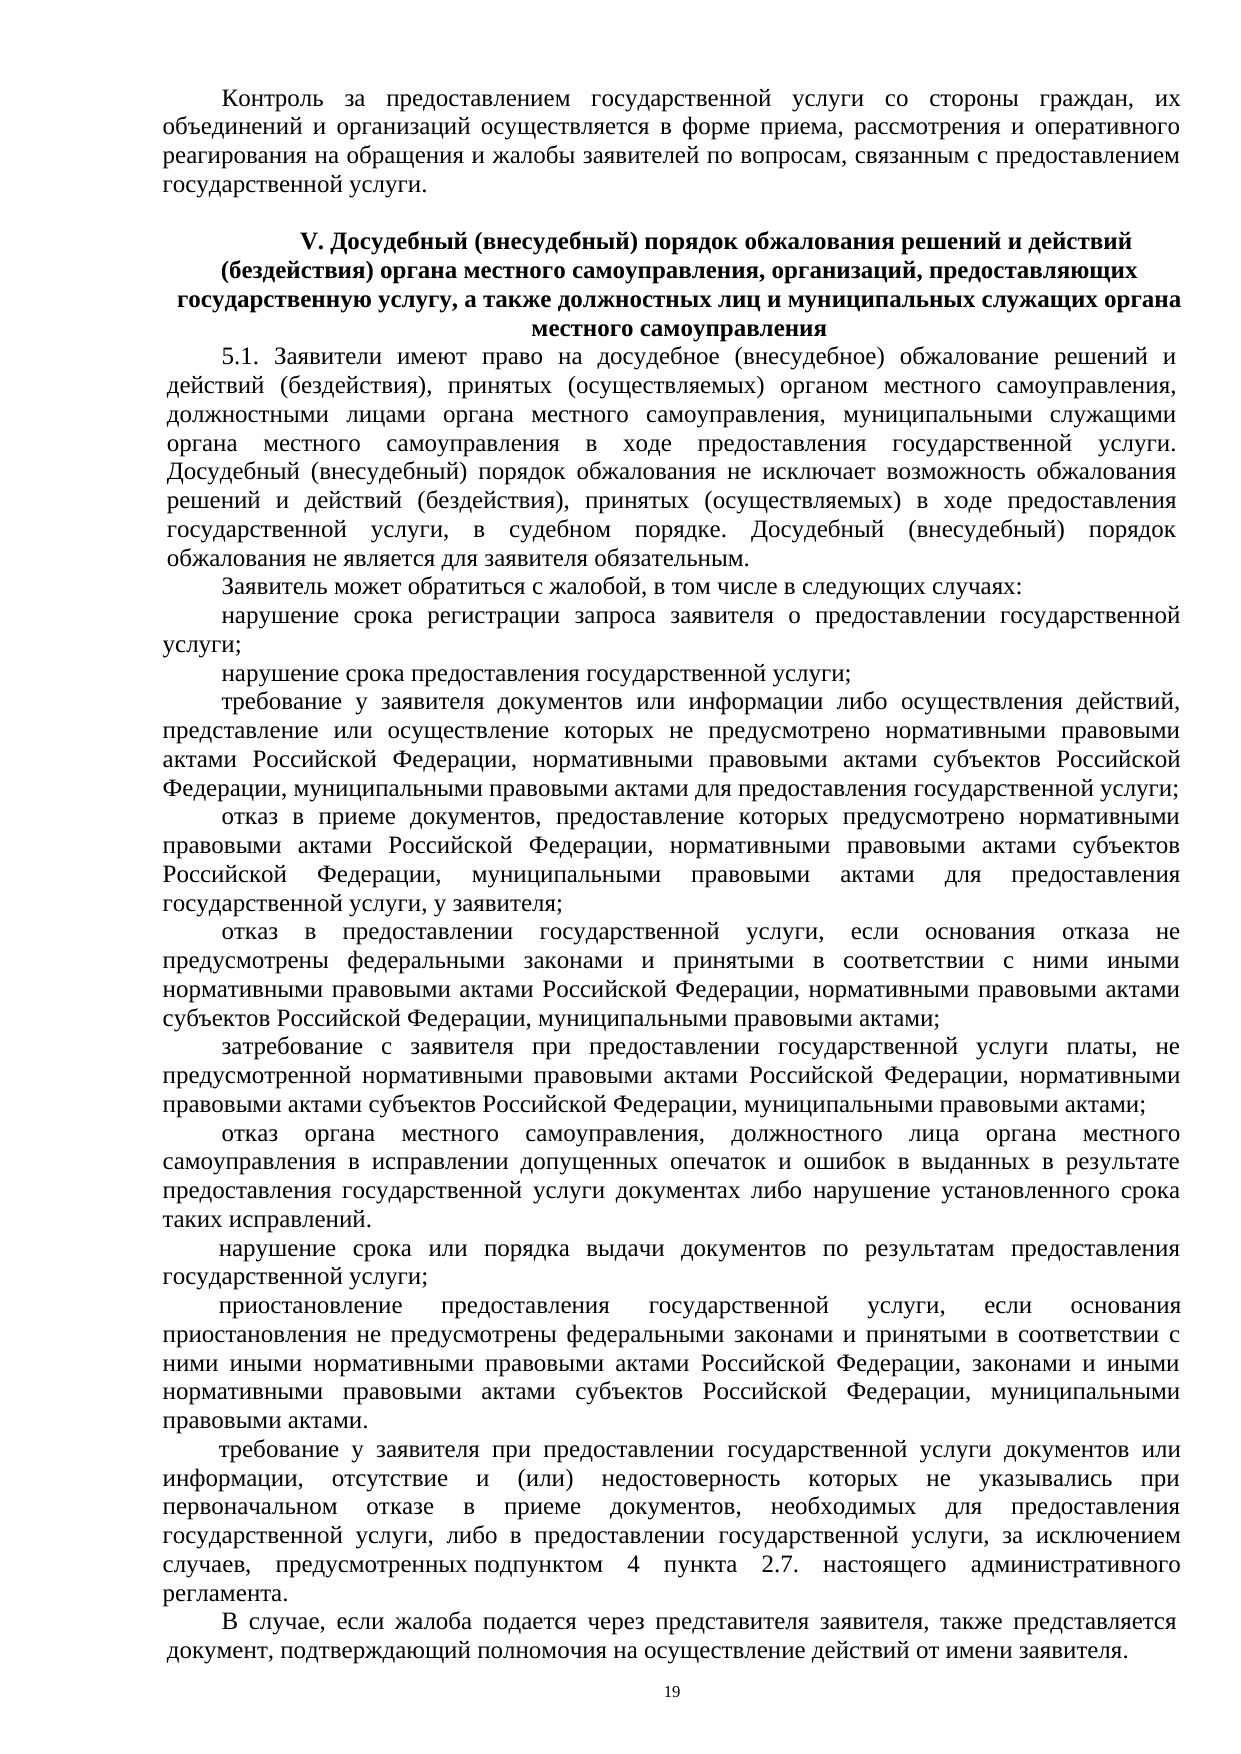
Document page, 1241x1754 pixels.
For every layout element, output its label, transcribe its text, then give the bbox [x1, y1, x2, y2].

text 5.1. Заявители имеют право на досудебное (внесудебное) обжалование решений и действий (бездействия), принятых (осуществляемых) органом местного самоуправления, должностными лицами органа местного самоуправления, муниципальными служащими органа местного самоуправления в ходе предоставления государственной услуги. Досудебный (внесудебный) порядок обжалования не исключает возможность обжалования решений и действий (бездействия), принятых (осуществляемых) в ходе предоставления государственной услуги, в судебном порядке. Досудебный (внесудебный) порядок обжалования не является для заявителя обязательным. [167, 341, 1177, 571]
text нарушение срока регистрации запроса заявителя о предоставлении государственной услуги; [162, 600, 1181, 658]
text отказ органа местного самоуправления, должностного лица органа местного самоуправления в исправлении допущенных опечаток и ошибок в выданных в результате предоставления государственной услуги документах либо нарушение установленного срока таких исправлений. [162, 1118, 1181, 1233]
text нарушение срока или порядка выдачи документов по результатам предоставления государственной услуги; [162, 1233, 1181, 1290]
text V. Досудебный (внесудебный) порядок обжалования решений и действий (бездействия) органа местного самоуправления, организаций, предоставляющих государственную услугу, а также должностных лиц и муниципальных служащих органа местного самоуправления [162, 226, 1196, 341]
text затребование с заявителя при предоставлении государственной услуги платы, не предусмотренной нормативными правовыми актами Российской Федерации, нормативными правовыми актами субъектов Российской Федерации, муниципальными правовыми актами; [162, 1031, 1181, 1118]
text нарушение срока предоставления государственной услуги; [162, 658, 1181, 686]
text приостановление предоставления государственной услуги, если основания приостановления не предусмотрены федеральными законами и принятыми в соответствии с ними иными нормативными правовыми актами Российской Федерации, законами и иными нормативными правовыми актами субъектов Российской Федерации, муниципальными правовыми актами. [162, 1290, 1181, 1434]
text В случае, если жалоба подается через представителя заявителя, также представляется документ, подтверждающий полномочия на осуществление действий от имени заявителя. [167, 1606, 1177, 1664]
text требование у заявителя документов или информации либо осуществления действий, представление или осуществление которых не предусмотрено нормативными правовыми актами Российской Федерации, нормативными правовыми актами субъектов Российской Федерации, муниципальными правовыми актами для предоставления государственной услуги; [162, 686, 1181, 801]
text требование у заявителя при предоставлении государственной услуги документов или информации, отсутствие и (или) недостоверность которых не указывались при первоначальном отказе в приеме документов, необходимых для предоставления государственной услуги, либо в предоставлении государственной услуги, за исключением случаев, предусмотренных подпунктом 4 пункта 2.7. настоящего административного регламента. [162, 1434, 1181, 1606]
text отказ в приеме документов, предоставление которых предусмотрено нормативными правовыми актами Российской Федерации, нормативными правовыми актами субъектов Российской Федерации, муниципальными правовыми актами для предоставления государственной услуги, у заявителя; [162, 801, 1181, 916]
text Контроль за предоставлением государственной услуги со стороны граждан, их объединений и организаций осуществляется в форме приема, рассмотрения и оперативного реагирования на обращения и жалобы заявителей по вопросам, связанным с предоставлением государственной услуги. [162, 83, 1181, 198]
text Заявитель может обратиться с жалобой, в том числе в следующих случаях: [167, 571, 1177, 600]
text отказ в предоставлении государственной услуги, если основания отказа не предусмотрены федеральными законами и принятыми в соответствии с ними иными нормативными правовыми актами Российской Федерации, нормативными правовыми актами субъектов Российской Федерации, муниципальными правовыми актами; [162, 916, 1181, 1031]
